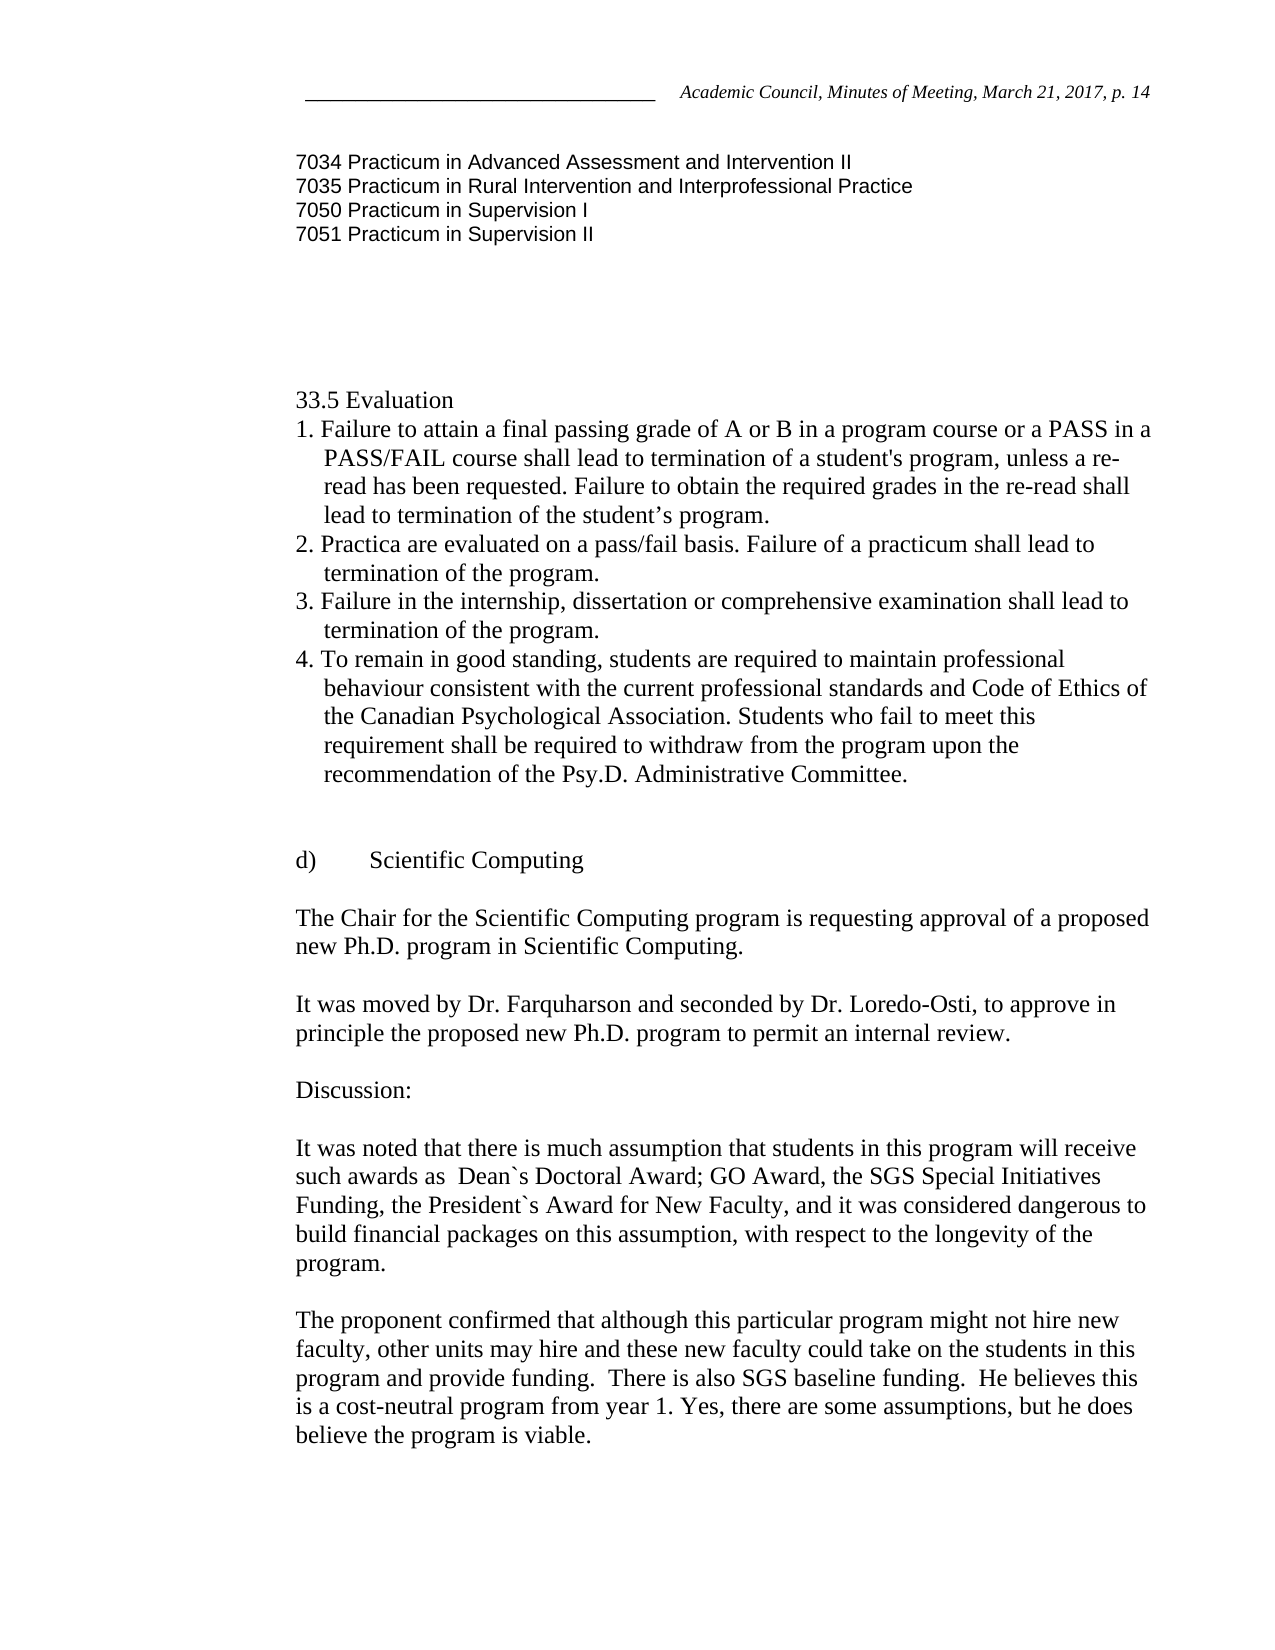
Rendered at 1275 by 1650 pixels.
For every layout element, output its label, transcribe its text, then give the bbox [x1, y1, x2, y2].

text It was noted that there is much assumption that students in this program will receive such awards as Dean`s Doctoral Award; GO Award, the SGS Special Initiatives Funding, the President`s Award for New Faculty, and it was considered dangerous to build financial packages on this assumption, with respect to the longevity of the program. [295, 1133, 1152, 1276]
text The proponent confirmed that although this particular program might not hire new faculty, other units may hire and these new faculty could take on the students in this program and provide funding. There is also SGS baseline funding. He believes this is a cost-neutral program from year 1. Yes, there are some assumptions, but he does believe the program is viable. [295, 1305, 1152, 1449]
text 7051 Practicum in Supervision II [295, 222, 1152, 246]
text 33.5 Evaluation [295, 385, 1152, 414]
text 3. Failure in the internship, dissertation or comprehensive examination shall lead to termination of the program. [295, 586, 1152, 644]
text 7050 Practicum in Supervision I [295, 198, 1152, 222]
text Discussion: [295, 1075, 1152, 1104]
text The Chair for the Scientific Computing program is requesting approval of a proposed new Ph.D. program in Scientific Computing. [295, 903, 1152, 960]
text 1. Failure to attain a final passing grade of A or B in a program course or a PASS in a PASS/FAIL course shall lead to termination of a student's program, unless a re-read has been requested. Failure to obtain the required grades in the re-read shall lead to termination of the student’s program. [295, 414, 1152, 529]
text 7034 Practicum in Advanced Assessment and Intervention II [295, 150, 1152, 174]
text It was moved by Dr. Farquharson and seconded by Dr. Loredo-Osti, to approve in principle the proposed new Ph.D. program to permit an internal review. [295, 989, 1152, 1046]
text d) Scientific Computing [295, 845, 1152, 874]
text 7035 Practicum in Rural Intervention and Interprofessional Practice [295, 174, 1152, 198]
text 2. Practica are evaluated on a pass/fail basis. Failure of a practicum shall lead to termination of the program. [295, 529, 1152, 586]
text 4. To remain in good standing, students are required to maintain professional behaviour consistent with the current professional standards and Code of Ethics of the Canadian Psychological Association. Students who fail to meet this requirement shall be required to withdraw from the program upon the recommendation of the Psy.D. Administrative Committee. [295, 644, 1152, 788]
